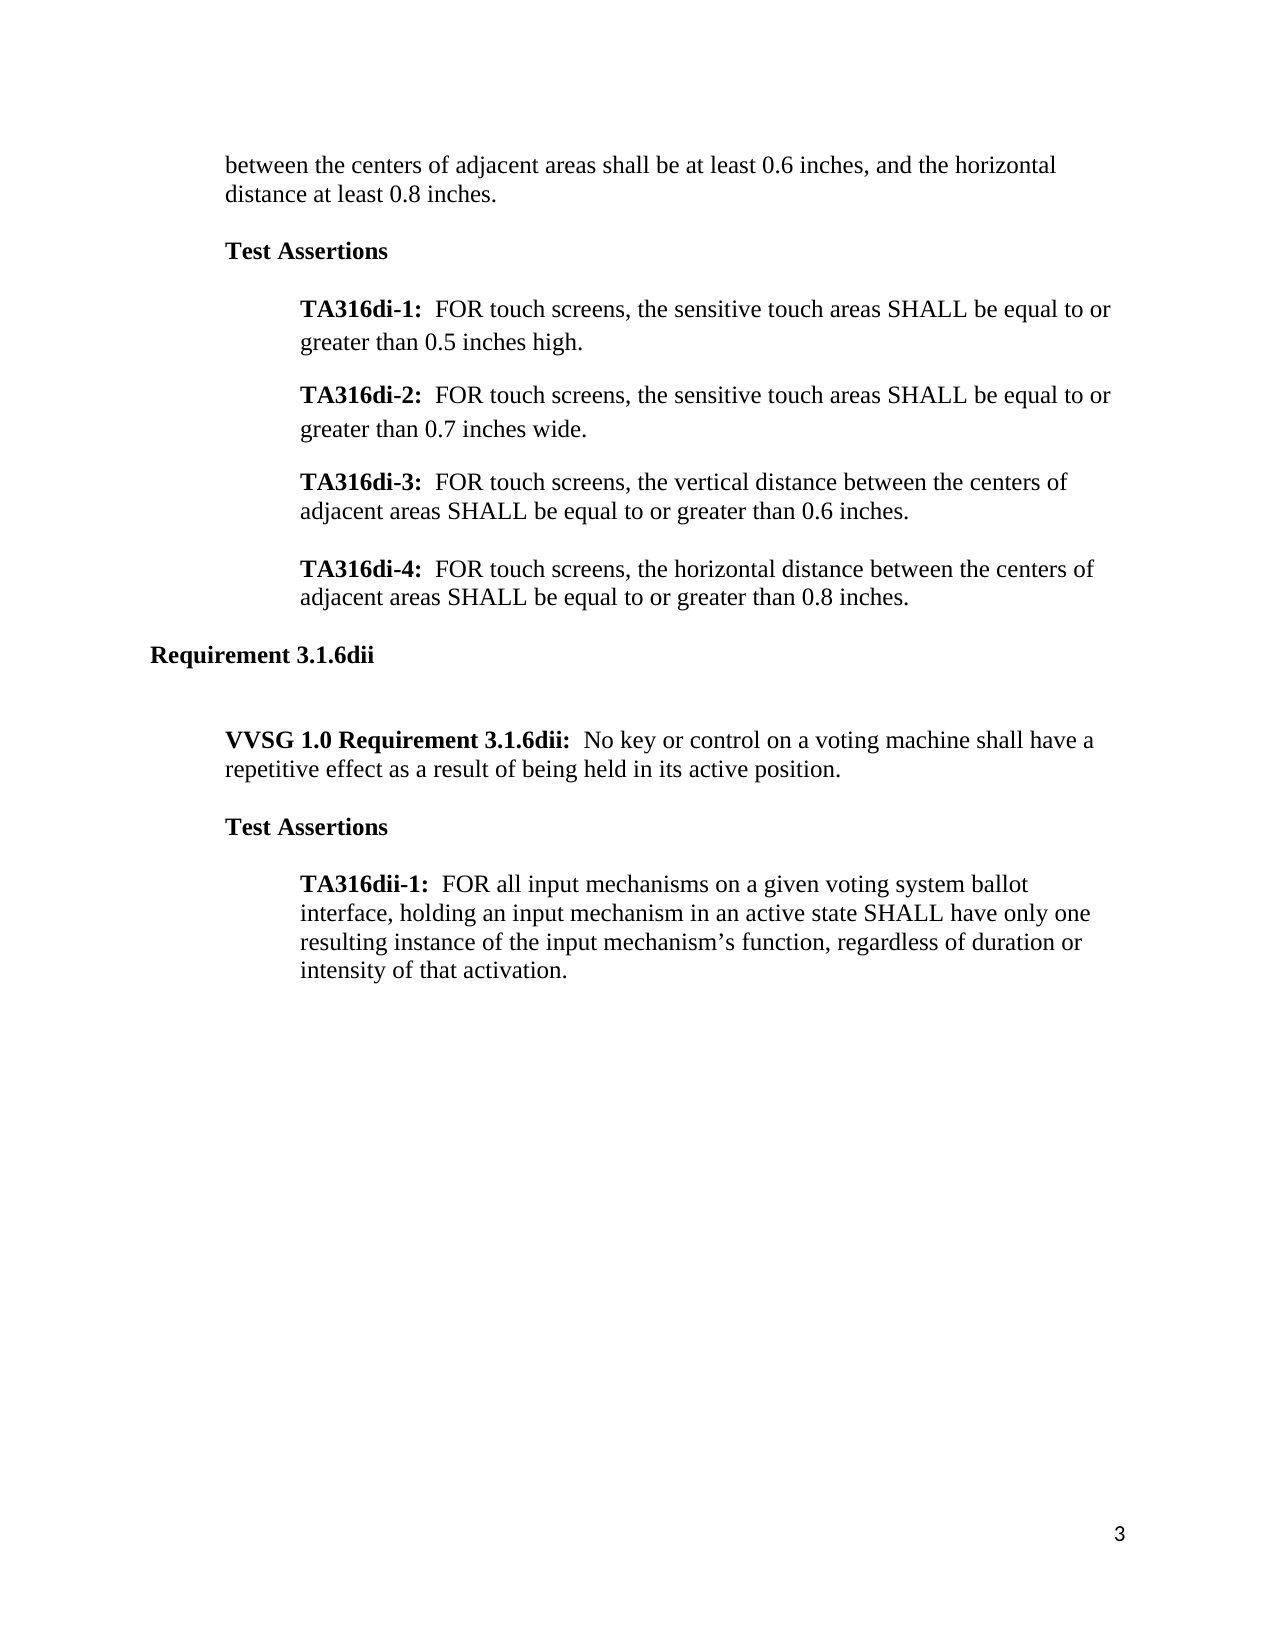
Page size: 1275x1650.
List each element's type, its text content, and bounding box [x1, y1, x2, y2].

text Test Assertions [225, 236, 1125, 265]
text TA316di-3: FOR touch screens, the vertical distance between the centers of adjacent areas SHALL be equal to or greater than 0.6 inches. [300, 467, 1125, 525]
text TA316di-1: FOR touch screens, the sensitive touch areas SHALL be equal to or greater than 0.5 inches high. [300, 294, 1125, 356]
text Requirement 3.1.6dii [150, 640, 1125, 669]
text TA316di-2: FOR touch screens, the sensitive touch areas SHALL be equal to or greater than 0.7 inches wide. [300, 381, 1125, 442]
text TA316di-4: FOR touch screens, the horizontal distance between the centers of adjacent areas SHALL be equal to or greater than 0.8 inches. [300, 554, 1125, 611]
text Test Assertions [225, 812, 1125, 841]
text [225, 150, 1125, 207]
text VVSG 1.0 Requirement 3.1.6dii: No key or control on a voting machine shall have a repetitive effect as a result of being held in its active position. [225, 726, 1125, 783]
text TA316dii-1: FOR all input mechanisms on a given voting system ballot interface, holding an input mechanism in an active state SHALL have only one resulting instance of the input mechanism’s function, regardless of duration or intensity of that activation. [300, 869, 1125, 984]
